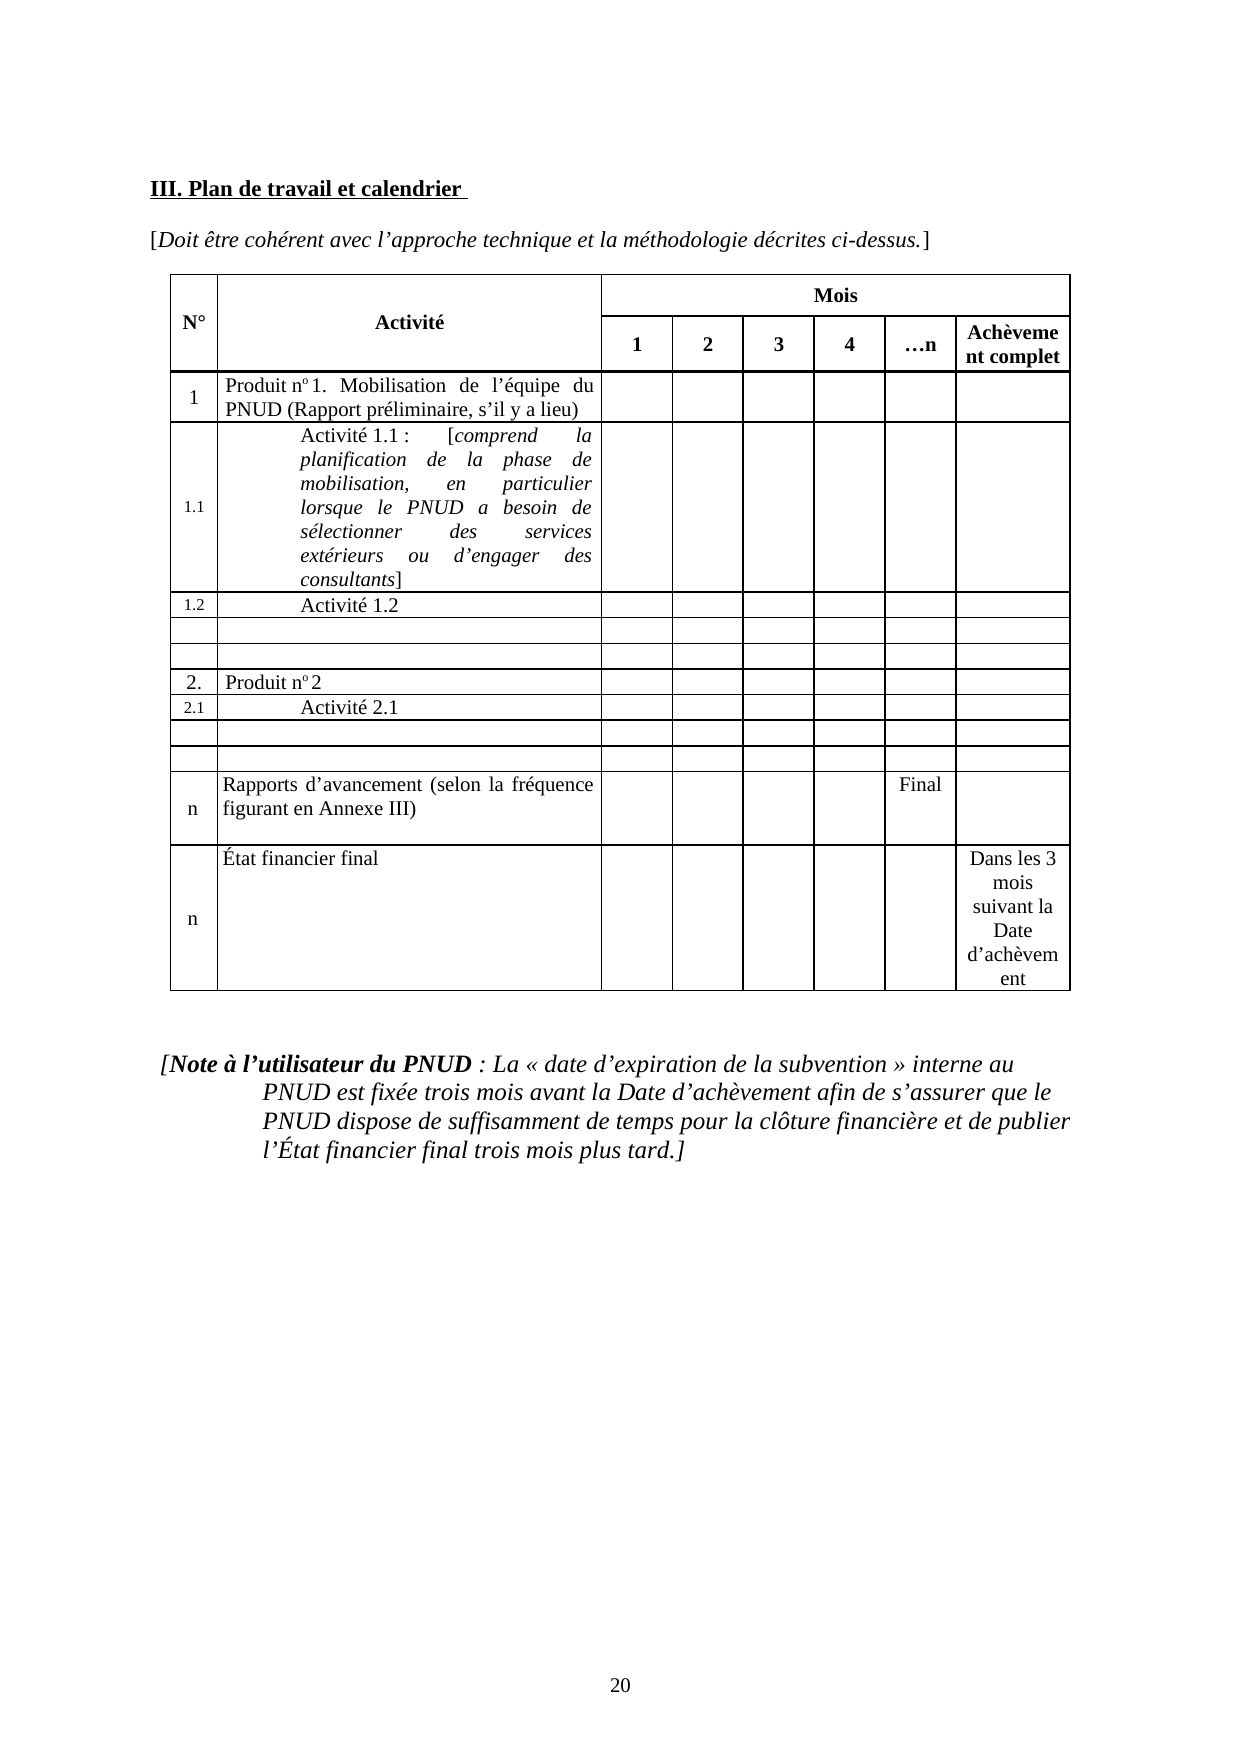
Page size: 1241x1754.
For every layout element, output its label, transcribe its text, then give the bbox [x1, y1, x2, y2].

table_cell [886, 670, 955, 694]
table_cell [744, 772, 813, 844]
table_cell [673, 846, 742, 990]
table_cell [673, 695, 742, 719]
table_cell [673, 593, 742, 617]
table_cell Produit no 1. Mobilisation de l’équipe du PNUD (Rapport préliminaire, s’il y a lieu) [218, 373, 601, 421]
table_cell Activité 1.2 [218, 593, 601, 617]
table_cell [602, 423, 672, 591]
table_cell [815, 670, 884, 694]
table_cell [815, 846, 884, 990]
table_cell [957, 772, 1069, 844]
table_cell Rapports d’avancement (selon la fréquence figurant en Annexe III) [218, 772, 601, 844]
table_header Activité [218, 275, 601, 370]
table_cell [815, 747, 884, 771]
table_cell [218, 747, 601, 771]
table_cell [744, 593, 813, 617]
table_cell [673, 721, 742, 745]
table_cell [886, 373, 955, 421]
table_cell [744, 695, 813, 719]
table_cell [171, 721, 217, 745]
subtitle III. Plan de travail et calendrier [150, 175, 1090, 201]
table_cell [886, 747, 955, 771]
table_cell Final [886, 772, 955, 844]
table_cell [171, 618, 217, 642]
table_cell [815, 721, 884, 745]
table_cell [957, 423, 1069, 591]
table_cell 1.2 [171, 593, 217, 617]
table_cell [744, 721, 813, 745]
table_cell [744, 846, 813, 990]
table_cell [957, 644, 1069, 668]
table_cell [171, 644, 217, 668]
table_cell [957, 695, 1069, 719]
table_cell [218, 644, 601, 668]
table_cell [602, 695, 672, 719]
table_cell 1.1 [171, 423, 217, 591]
table_cell [815, 644, 884, 668]
table_cell n [171, 846, 217, 990]
table_cell [957, 593, 1069, 617]
table_cell Dans les 3 mois suivant la Date d’achèvement [957, 846, 1069, 990]
table_cell [957, 618, 1069, 642]
table_cell [815, 695, 884, 719]
table_cell …n [886, 317, 955, 370]
table_cell [602, 846, 672, 990]
text [Note à l’utilisateur du PNUD : La « date d’expiration de la subvention » interne au PNUD est fixée trois mois avant la Date d’achèvement afin de s’assurer que le PNUD dispose de suffisamment de temps pour la clôture financière et de publier l’État financier final trois mois plus tard.] [159, 1049, 1090, 1164]
table_cell [602, 618, 672, 642]
table_cell [886, 644, 955, 668]
table_cell [744, 423, 813, 591]
table_cell [673, 373, 742, 421]
table_cell [673, 670, 742, 694]
table_cell [602, 644, 672, 668]
table_cell [673, 618, 742, 642]
table_cell [957, 670, 1069, 694]
table_header N° [171, 275, 217, 370]
table_header Mois [602, 275, 1069, 315]
table_cell 1 [171, 373, 217, 421]
table_cell [886, 695, 955, 719]
table_cell [957, 721, 1069, 745]
table_cell [673, 644, 742, 668]
table_cell [218, 721, 601, 745]
table_cell [815, 593, 884, 617]
table_cell [886, 618, 955, 642]
table_cell [815, 772, 884, 844]
table_cell [886, 593, 955, 617]
table_cell 3 [744, 317, 813, 370]
table_cell 4 [815, 317, 884, 370]
table_cell Achèvement complet [957, 317, 1069, 370]
table_cell [602, 593, 672, 617]
table_cell [886, 846, 955, 990]
table_cell [815, 423, 884, 591]
table_cell [602, 670, 672, 694]
table_cell [744, 373, 813, 421]
table_cell [957, 747, 1069, 771]
table_cell [957, 373, 1069, 421]
table_cell 1 [602, 317, 672, 370]
table_cell [815, 373, 884, 421]
table_cell État financier final [218, 846, 601, 990]
table_cell [602, 721, 672, 745]
table_cell [886, 721, 955, 745]
table_cell Activité 1.1 : [comprend la planification de la phase de mobilisation, en particulier lorsque le PNUD a besoin de sélectionner des services extérieurs ou d’engager des consultants] [218, 423, 601, 591]
table_cell [744, 644, 813, 668]
table_cell 2.1 [171, 695, 217, 719]
table_cell [744, 670, 813, 694]
table_cell [673, 772, 742, 844]
table_cell n [171, 772, 217, 844]
table_cell [673, 747, 742, 771]
table_cell [744, 747, 813, 771]
subtitle [Doit être cohérent avec l’approche technique et la méthodologie décrites ci-dessus.] [150, 226, 1090, 253]
table_cell Activité 2.1 [218, 695, 601, 719]
table_cell [602, 772, 672, 844]
table_cell Produit no 2 [218, 670, 601, 694]
table_cell 2. [171, 670, 217, 694]
table_cell [673, 423, 742, 591]
table_cell [218, 618, 601, 642]
table_cell [602, 373, 672, 421]
table_cell [744, 618, 813, 642]
table_cell [815, 618, 884, 642]
table_cell [602, 747, 672, 771]
table_cell [886, 423, 955, 591]
table_cell 2 [673, 317, 742, 370]
table_cell [171, 747, 217, 771]
